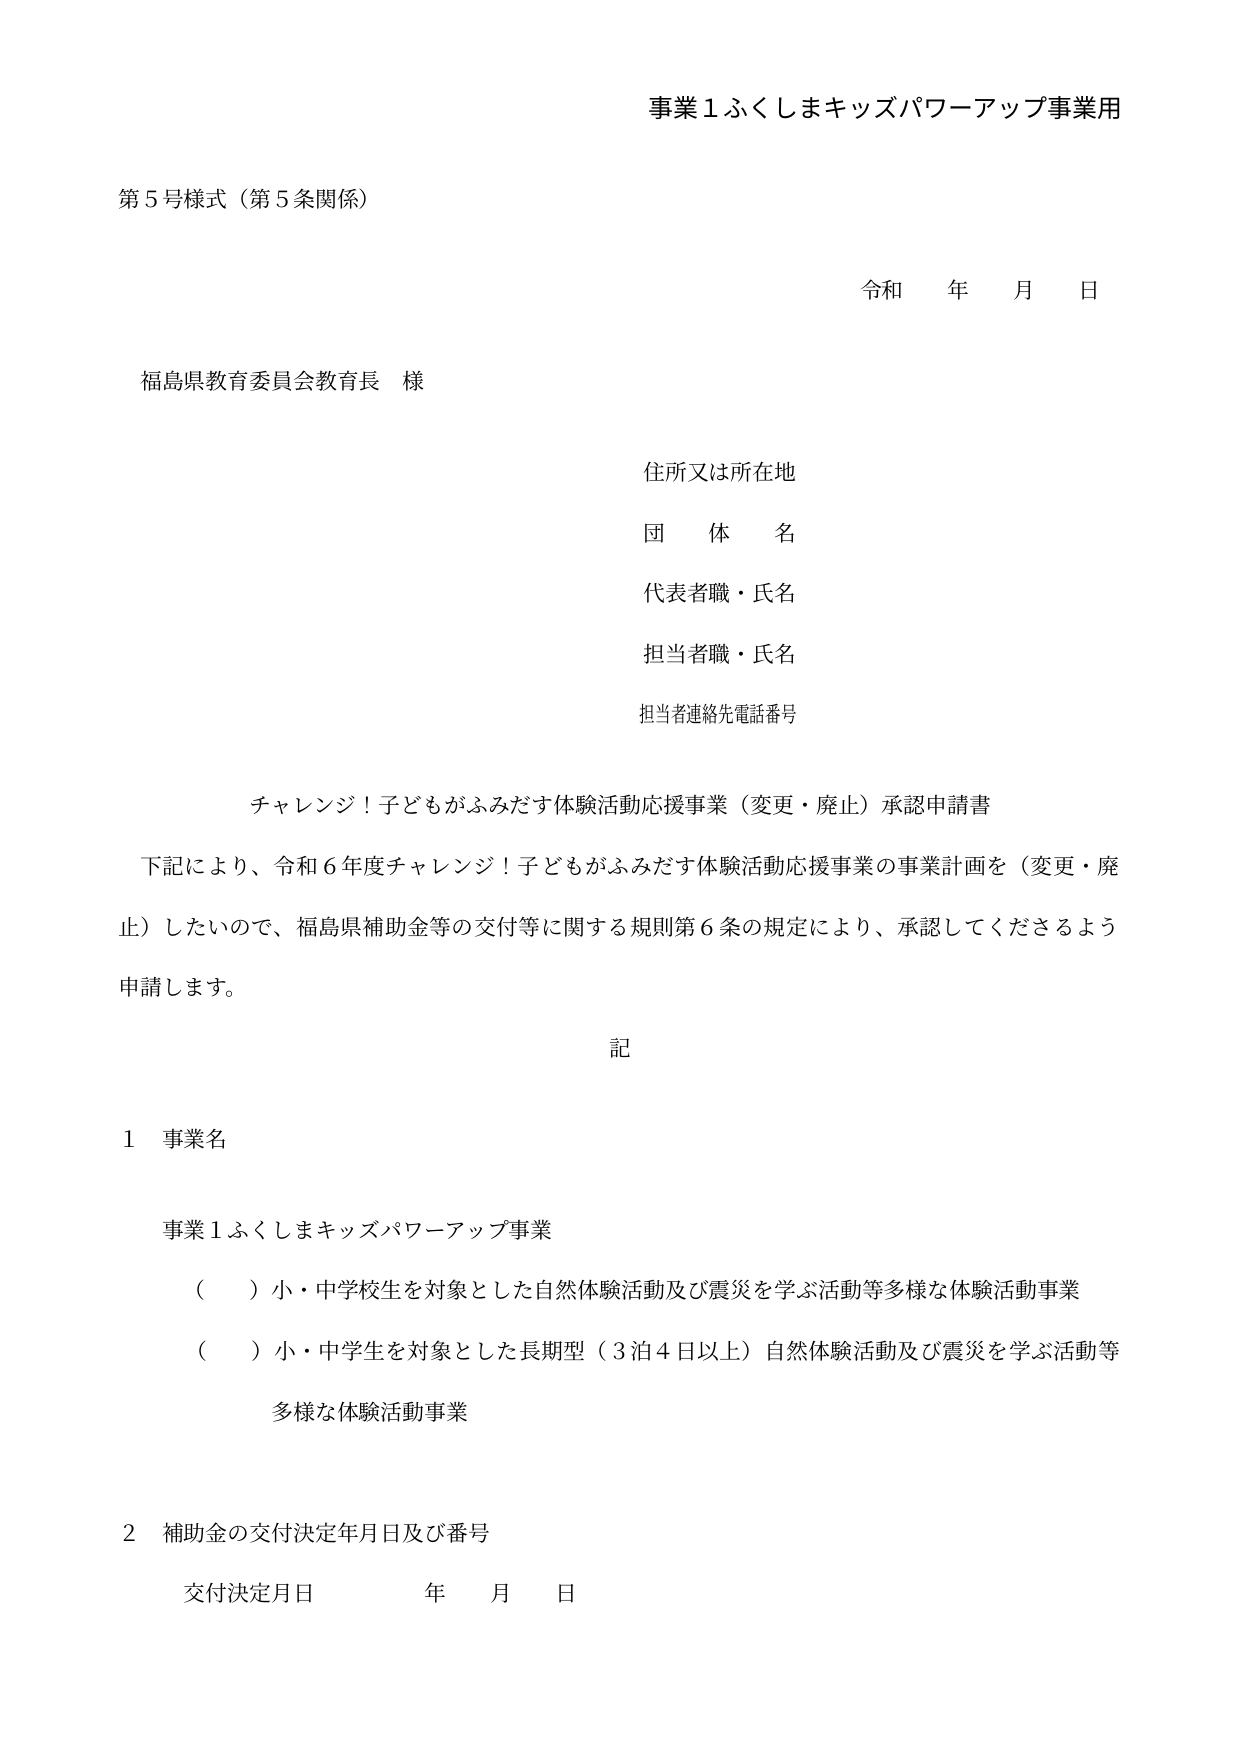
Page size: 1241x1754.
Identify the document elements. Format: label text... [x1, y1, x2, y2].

text 住所又は所在地 [118, 441, 1122, 501]
text 交付決定月日 年 月 日 [118, 1562, 1122, 1623]
text 下記により、令和６年度チャレンジ！子どもがふみだす体験活動応援事業の事業計画を（変更・廃止）したいので、福島県補助金等の交付等に関する規則第６条の規定により、承認してくださるよう申請します。 [118, 834, 1122, 1016]
text （ ）小・中学生を対象とした長期型（３泊４日以上）自然体験活動及び震災を学ぶ活動等多様な体験活動事業 [118, 1319, 1122, 1441]
text 代表者職・氏名 [118, 562, 1122, 622]
text 令和 年 月 日 [118, 259, 1100, 319]
text ２ 補助金の交付決定年月日及び番号 [118, 1501, 1122, 1562]
text 担当者職・氏名 [118, 622, 1122, 683]
text 事業１ふくしまキッズパワーアップ事業 [118, 1198, 1122, 1259]
text 記 [118, 1016, 1122, 1077]
text 福島県教育委員会教育長 様 [118, 349, 1122, 410]
text （ ）小・中学校生を対象とした自然体験活動及び震災を学ぶ活動等多様な体験活動事業 [118, 1259, 1122, 1319]
text チャレンジ！子どもがふみだす体験活動応援事業（変更・廃止）承認申請書 [118, 774, 1122, 834]
text 担当者連絡先電話番号 [118, 683, 1122, 744]
text 団 体 名 [118, 501, 1122, 562]
text 第５号様式（第５条関係） [118, 168, 1122, 228]
text １ 事業名 [118, 1107, 1122, 1168]
